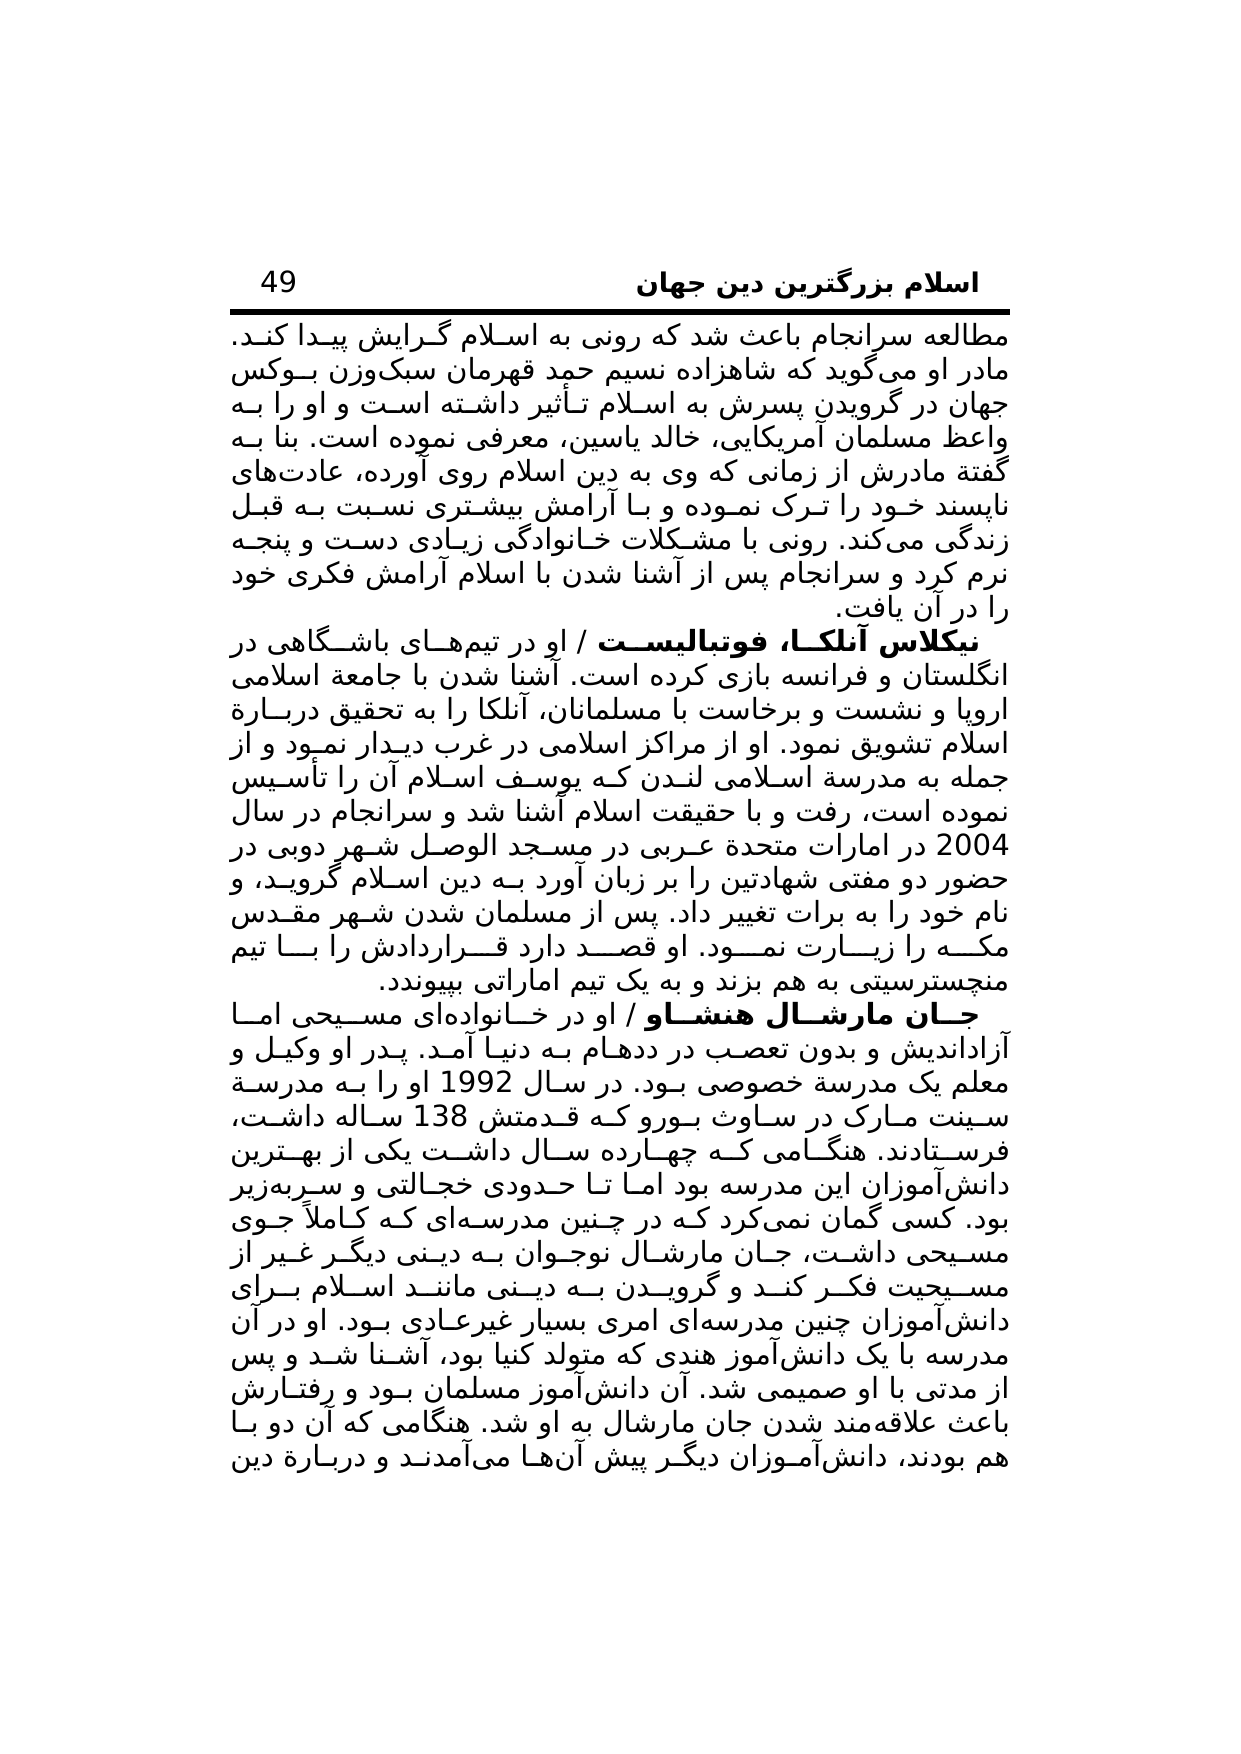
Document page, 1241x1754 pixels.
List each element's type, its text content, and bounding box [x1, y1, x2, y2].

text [230, 318, 1010, 624]
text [230, 998, 1010, 1473]
text نیکلاس آنلکا، فوتبالیست / او در تیم‌های باشگاهی در انگلستان و فرانسه بازی کرده است. آشنا شدن با جامعة اسلامی اروپا و نشست و برخاست با مسلمانان، آنلکا را به تحقیق دربارة اسلام تشویق نمود. او از مراکز اسلامی در غرب دیدار نمود و از جمله به مدرسة اسلامی لندن که یوسف اسلام آن را تأسیس نموده است، رفت و با حقیقت اسلام آشنا شد و سرانجام در سال 2004 در امارات متحدة عربی در مسجد الوصل شهر دوبی در حضور دو مفتی شهادتین را بر زبان آورد به دین اسلام گروید، و نام خود را به برات تغییر داد. پس از مسلمان شدن شهر مقدس مکه را زیارت نمود. او قصد دارد قراردادش را با تیم منچسترسیتی به هم بزند و به یک تیم اماراتی بپیوندد. [230, 624, 1010, 998]
